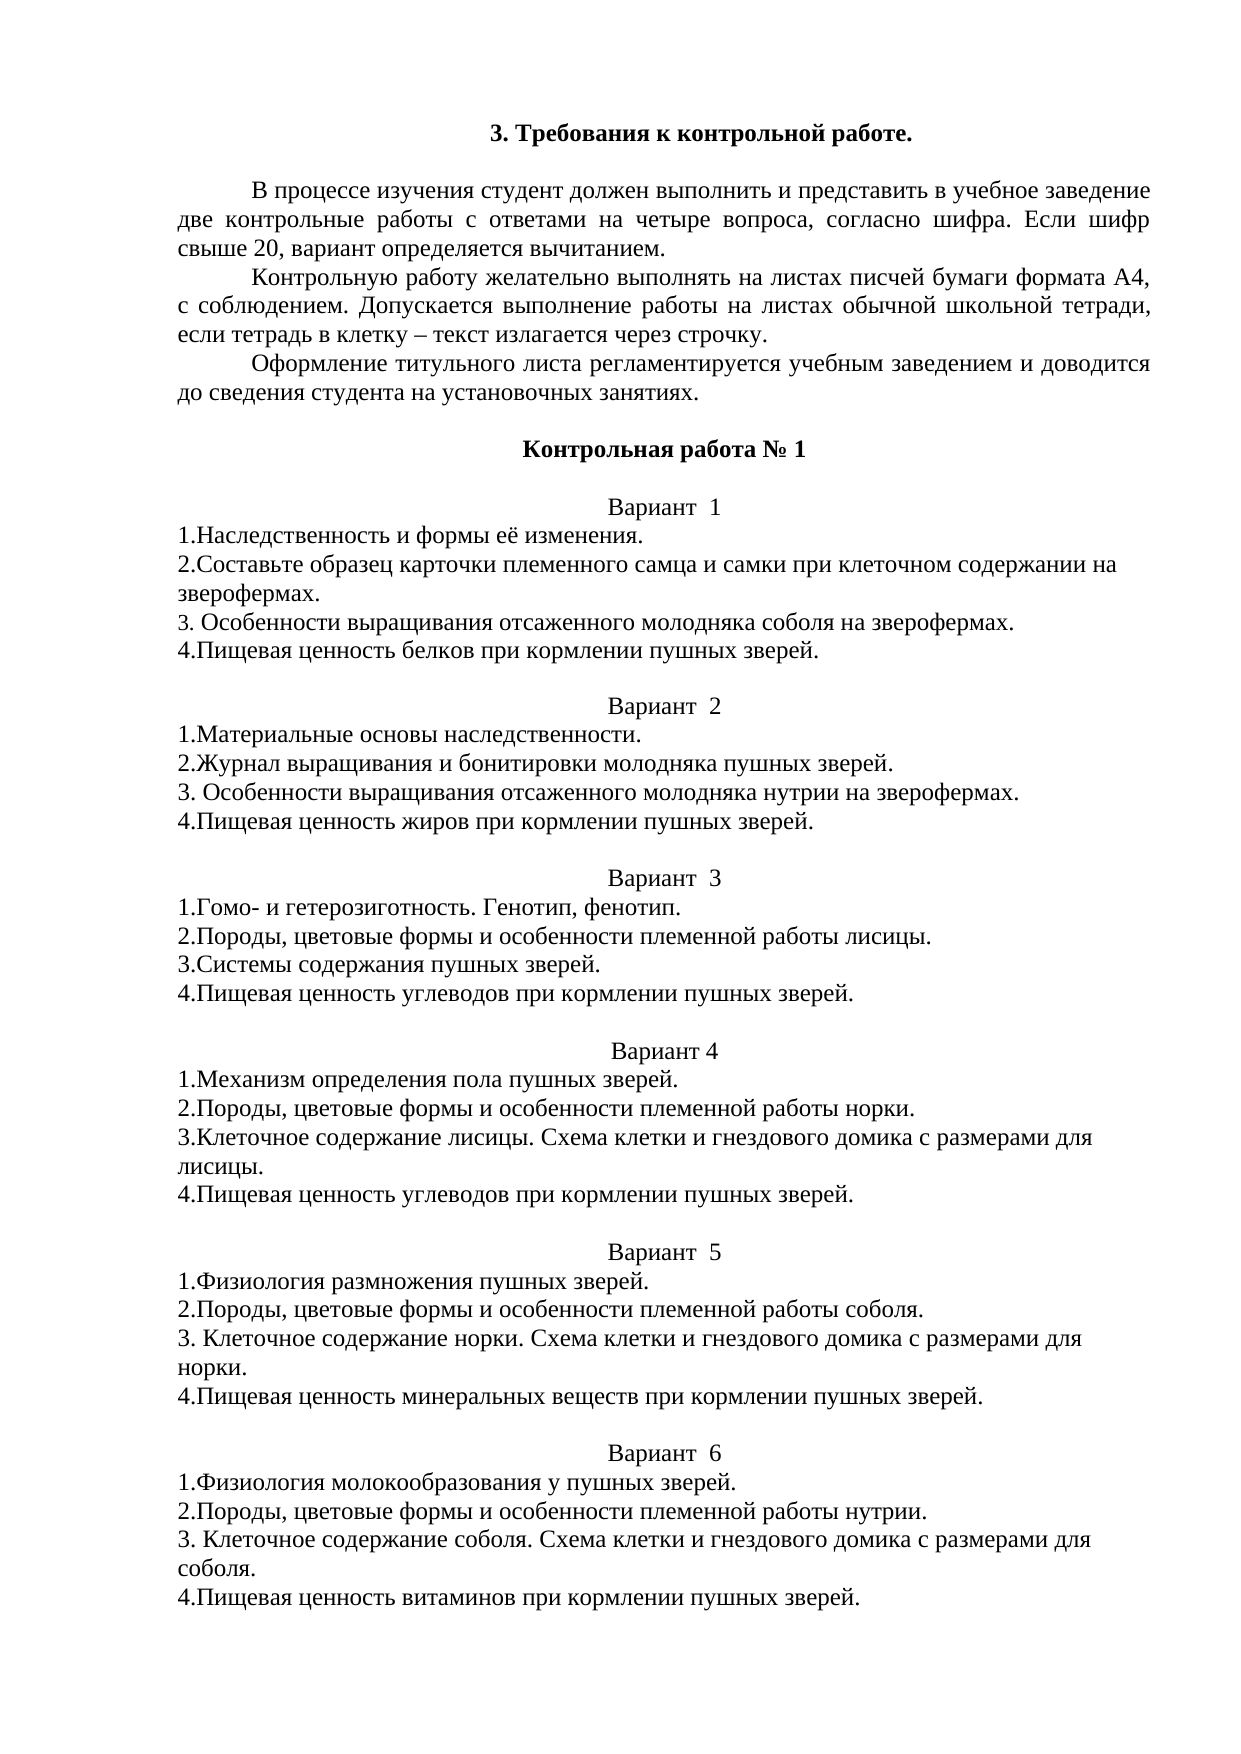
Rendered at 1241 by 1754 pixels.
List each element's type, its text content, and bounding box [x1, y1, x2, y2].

text 3. Особенности выращивания отсаженного молодняка нутрии на зверофермах. [177, 777, 1152, 806]
text 1.Механизм определения пола пушных зверей. [177, 1064, 1152, 1093]
text 1.Физиология размножения пушных зверей. [177, 1266, 1152, 1294]
text Вариант 3 [177, 863, 1152, 892]
text 3. Клеточное содержание соболя. Схема клетки и гнездового домика с размерами для соболя. [177, 1524, 1152, 1582]
text Вариант 5 [177, 1237, 1152, 1266]
text 3. Клеточное содержание норки. Схема клетки и гнездового домика с размерами для норки. [177, 1323, 1152, 1381]
text 4.Пищевая ценность витаминов при кормлении пушных зверей. [177, 1582, 1152, 1611]
text 4.Пищевая ценность жиров при кормлении пушных зверей. [177, 806, 1152, 834]
text В процессе изучения студент должен выполнить и представить в учебное заведение две контрольные работы с ответами на четыре вопроса, согласно шифра. Если шифр свыше 20, вариант определяется вычитанием. [177, 176, 1152, 262]
text 4.Пищевая ценность белков при кормлении пушных зверей. [177, 636, 1152, 664]
text 3. Особенности выращивания отсаженного молодняка соболя на зверофермах. [177, 607, 1152, 636]
text Контрольную работу желательно выполнять на листах писчей бумаги формата А4, с соблюдением. Допускается выполнение работы на листах обычной школьной тетради, если тетрадь в клетку – текст излагается через строчку. [177, 262, 1152, 348]
text 4.Пищевая ценность углеводов при кормлении пушных зверей. [177, 1179, 1152, 1208]
text 3. Требования к контрольной работе. [177, 118, 1152, 147]
text 2.Породы, цветовые формы и особенности племенной работы нутрии. [177, 1496, 1152, 1524]
text 4.Пищевая ценность минеральных веществ при кормлении пушных зверей. [177, 1381, 1152, 1409]
text Вариант 2 [177, 691, 1152, 719]
text 2.Составьте образец карточки племенного самца и самки при клеточном содержании на [177, 549, 1152, 578]
text Вариант 1 [177, 492, 1152, 521]
text 1.Материальные основы наследственности. [177, 719, 1152, 748]
text Оформление титульного листа регламентируется учебным заведением и доводится до сведения студента на установочных занятиях. [177, 348, 1152, 406]
text 4.Пищевая ценность углеводов при кормлении пушных зверей. [177, 978, 1152, 1007]
text 3.Клеточное содержание лисицы. Схема клетки и гнездового домика с размерами для лисицы. [177, 1122, 1152, 1179]
text 2.Журнал выращивания и бонитировки молодняка пушных зверей. [177, 748, 1152, 777]
text 1.Наследственность и формы её изменения. [177, 521, 1152, 549]
text 2.Породы, цветовые формы и особенности племенной работы соболя. [177, 1294, 1152, 1323]
text зверофермах. [177, 578, 1152, 607]
text Вариант 4 [177, 1036, 1152, 1064]
text 1.Физиология молокообразования у пушных зверей. [177, 1467, 1152, 1496]
text Вариант 6 [177, 1438, 1152, 1467]
text 1.Гомо- и гетерозиготность. Генотип, фенотип. [177, 892, 1152, 921]
text 2.Породы, цветовые формы и особенности племенной работы норки. [177, 1093, 1152, 1122]
text 2.Породы, цветовые формы и особенности племенной работы лисицы. [177, 921, 1152, 949]
text Контрольная работа № 1 [177, 434, 1152, 463]
text 3.Системы содержания пушных зверей. [177, 949, 1152, 978]
